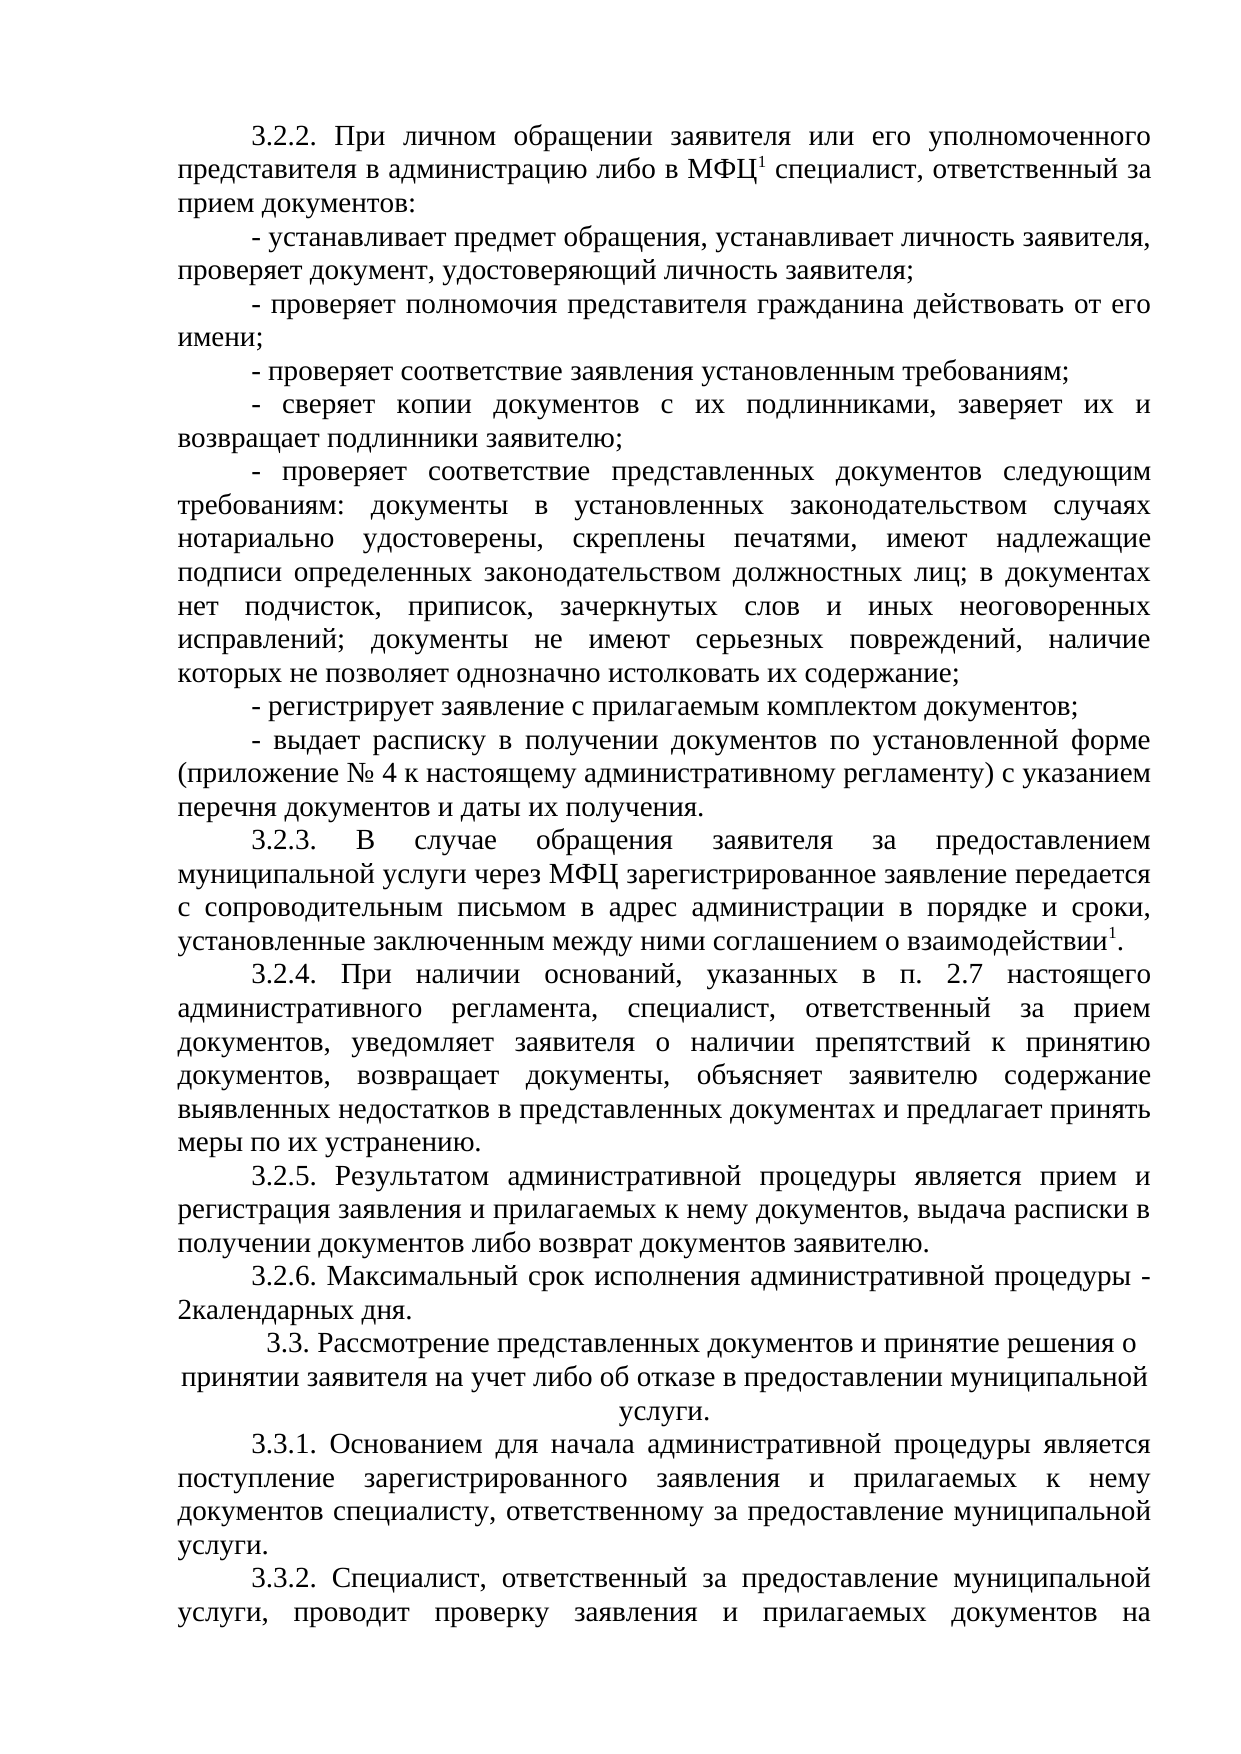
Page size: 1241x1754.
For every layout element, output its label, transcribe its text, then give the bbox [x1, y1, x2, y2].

text - регистрирует заявление с прилагаемым комплектом документов; [177, 688, 1152, 722]
text 3.2.6. Максимальный срок исполнения административной процедуры - 2календарных дня. [177, 1258, 1152, 1326]
text 3.2.4. При наличии оснований, указанных в п. 2.7 настоящего административного регламента, специалист, ответственный за прием документов, уведомляет заявителя о наличии препятствий к принятию документов, возвращает документы, объясняет заявителю содержание выявленных недостатков в представленных документах и предлагает принять меры по их устранению. [177, 957, 1152, 1158]
text 3.2.5. Результатом административной процедуры является прием и регистрация заявления и прилагаемых к нему документов, выдача расписки в получении документов либо возврат документов заявителю. [177, 1158, 1152, 1258]
text - сверяет копии документов с их подлинниками, заверяет их и возвращает подлинники заявителю; [177, 386, 1152, 453]
text - проверяет соответствие заявления установленным требованиям; [177, 353, 1152, 386]
text 3.2.3. В случае обращения заявителя за предоставлением муниципальной услуги через МФЦ зарегистрированное заявление передается с сопроводительным письмом в адрес администрации в порядке и сроки, установленные заключенным между ними соглашением о взаимодействии1. [177, 822, 1152, 957]
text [177, 1560, 1152, 1627]
text - проверяет соответствие представленных документов следующим требованиям: документы в установленных законодательством случаях нотариально удостоверены, скреплены печатями, имеют надлежащие подписи определенных законодательством должностных лиц; в документах нет подчисток, приписок, зачеркнутых слов и иных неоговоренных исправлений; документы не имеют серьезных повреждений, наличие которых не позволяет однозначно истолковать их содержание; [177, 453, 1152, 688]
text 3.3.1. Основанием для начала административной процедуры является поступление зарегистрированного заявления и прилагаемых к нему документов специалисту, ответственному за предоставление муниципальной услуги. [177, 1426, 1152, 1560]
text - устанавливает предмет обращения, устанавливает личность заявителя, проверяет документ, удостоверяющий личность заявителя; [177, 219, 1152, 286]
text - проверяет полномочия представителя гражданина действовать от его имени; [177, 286, 1152, 353]
text 3.2.2. При личном обращении заявителя или его уполномоченного представителя в администрацию либо в МФЦ1 специалист, ответственный за прием документов: [177, 118, 1152, 219]
text - выдает расписку в получении документов по установленной форме (приложение № 4 к настоящему административному регламенту) с указанием перечня документов и даты их получения. [177, 722, 1152, 822]
text 3.3. Рассмотрение представленных документов и принятие решения о принятии заявителя на учет либо об отказе в предоставлении муниципальной услуги. [177, 1326, 1152, 1426]
